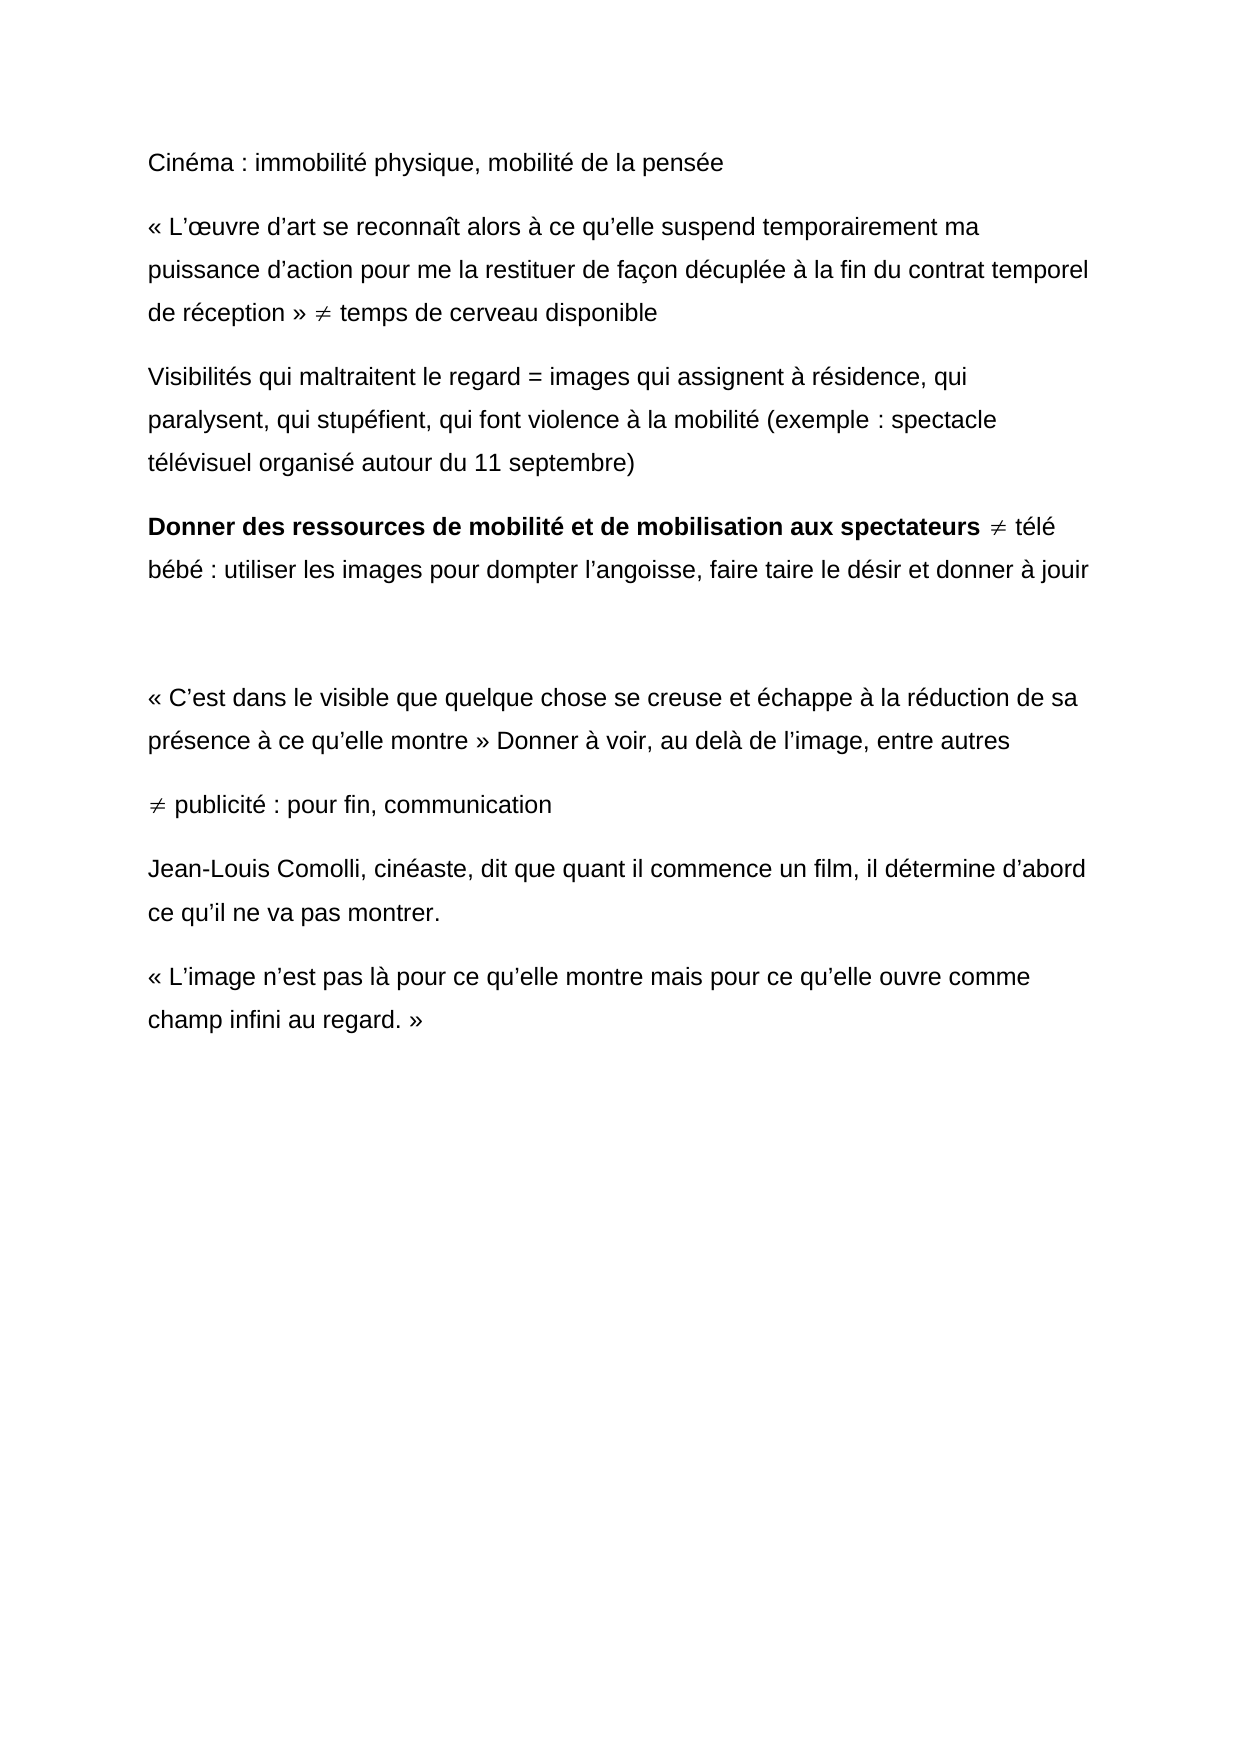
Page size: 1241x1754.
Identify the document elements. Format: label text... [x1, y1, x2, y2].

text Visibilités qui maltraitent le regard = images qui assignent à résidence, qui paralysent, qui stupéfient, qui font violence à la mobilité (exemple : spectacle télévisuel organisé autour du 11 septembre) [148, 362, 1093, 477]
text « L’œuvre d’art se reconnaît alors à ce qu’elle suspend temporairement ma puissance d’action pour me la restituer de façon décuplée à la fin du contrat temporel de réception » temps de cerveau disponible [148, 212, 1093, 327]
text « C’est dans le visible que quelque chose se creuse et échappe à la réduction de sa présence à ce qu’elle montre » Donner à voir, au delà de l’image, entre autres [148, 683, 1093, 755]
text publicité : pour fin, communication [148, 790, 1093, 819]
text Donner des ressources de mobilité et de mobilisation aux spectateurs télé bébé : utiliser les images pour dompter l’angoisse, faire taire le désir et donner à jouir [148, 512, 1093, 584]
text « L’image n’est pas là pour ce qu’elle montre mais pour ce qu’elle ouvre comme champ infini au regard. » [148, 961, 1093, 1033]
text Jean-Louis Comolli, cinéaste, dit que quant il commence un film, il détermine d’abord ce qu’il ne va pas montrer. [148, 854, 1093, 926]
text Cinéma : immobilité physique, mobilité de la pensée [148, 148, 1093, 176]
